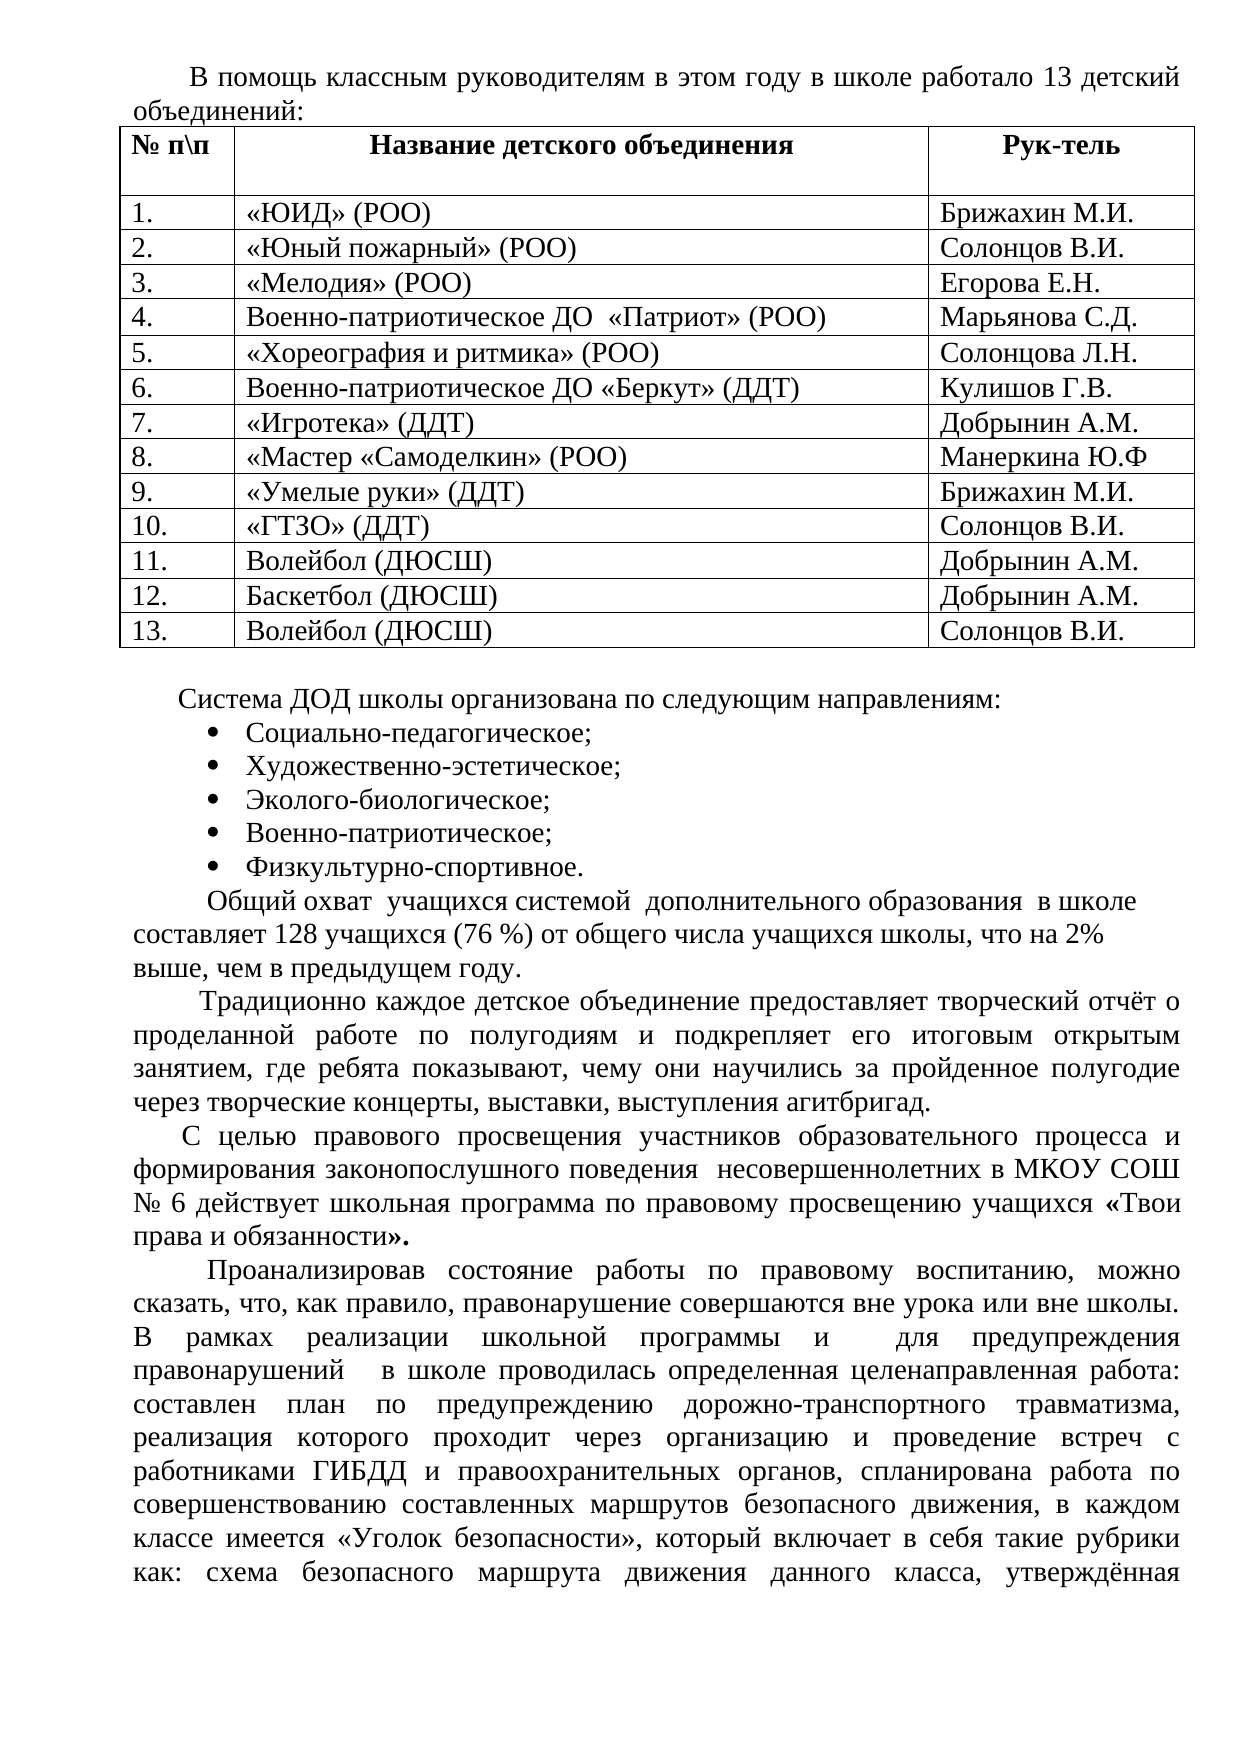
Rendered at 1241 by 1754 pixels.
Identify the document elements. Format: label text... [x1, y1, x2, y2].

table_cell Манеркина Ю.Ф [929, 439, 1194, 473]
table_cell Солонцов В.И. [929, 230, 1194, 264]
table_cell Волейбол (ДЮСШ) [235, 543, 928, 577]
table_cell «Игротека» (ДДТ) [235, 405, 928, 438]
table_cell Брижахин М.И. [929, 196, 1194, 229]
list Физкультурно-спортивное. [208, 849, 1181, 883]
table_cell Добрынин А.М. [929, 543, 1194, 577]
table_cell Брижахин М.И. [929, 474, 1194, 507]
table_cell Военно-патриотическое ДО «Беркут» (ДДТ) [235, 370, 928, 404]
table_cell 1. [121, 196, 234, 229]
list Эколого-биологическое; [208, 782, 1181, 816]
table_cell Добрынин А.М. [929, 579, 1194, 612]
list Военно-патриотическое; [208, 816, 1181, 849]
table_cell «ЮИД» (РОО) [235, 196, 928, 229]
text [133, 1252, 1181, 1587]
table_header Название детского объединения [235, 127, 928, 194]
table_cell 9. [121, 474, 234, 507]
text В помощь классным руководителям в этом году в школе работало 13 детский объединений: [133, 59, 1181, 126]
table_cell 10. [121, 509, 234, 542]
table_cell 13. [121, 613, 234, 647]
table_cell 4. [121, 299, 234, 334]
table_cell 5. [121, 336, 234, 369]
table_cell 3. [121, 265, 234, 298]
text Традиционно каждое детское объединение предоставляет творческий отчёт о проделанной работе по полугодиям и подкрепляет его итоговым открытым занятием, где ребята показывают, чему они научились за пройденное полугодие через творческие концерты, выставки, выступления агитбригад. [133, 983, 1181, 1118]
table_cell 2. [121, 230, 234, 264]
table_cell «Юный пожарный» (РОО) [235, 230, 928, 264]
table_header Рук-тель [929, 127, 1194, 194]
table_cell Баскетбол (ДЮСШ) [235, 579, 928, 612]
table_cell Кулишов Г.В. [929, 370, 1194, 404]
table_cell Солонцов В.И. [929, 509, 1194, 542]
list Художественно-эстетическое; [208, 748, 1181, 782]
table_cell «Хореография и ритмика» (РОО) [235, 336, 928, 369]
table_cell Военно-патриотическое ДО «Патриот» (РОО) [235, 299, 928, 334]
table_cell Марьянова С.Д. [929, 299, 1194, 334]
text Система ДОД школы организована по следующим направлениям: [133, 681, 1181, 715]
table_cell Добрынин А.М. [929, 405, 1194, 438]
text С целью правового просвещения участников образовательного процесса и формирования законопослушного поведения несовершеннолетних в МКОУ СОШ № 6 действует школьная программа по правовому просвещению учащихся «Твои права и обязанности». [133, 1118, 1181, 1252]
table_cell 7. [121, 405, 234, 438]
table_cell 8. [121, 439, 234, 473]
table_cell 12. [121, 579, 234, 612]
table_cell Солонцов В.И. [929, 613, 1194, 647]
table_cell «ГТЗО» (ДДТ) [235, 509, 928, 542]
table_cell «Мастер «Самоделкин» (РОО) [235, 439, 928, 473]
table_cell Солонцова Л.Н. [929, 336, 1194, 369]
list Социально-педагогическое; [208, 715, 1181, 748]
table_cell «Умелые руки» (ДДТ) [235, 474, 928, 507]
table_cell «Мелодия» (РОО) [235, 265, 928, 298]
table_cell Волейбол (ДЮСШ) [235, 613, 928, 647]
table_cell Егорова Е.Н. [929, 265, 1194, 298]
table_cell 11. [121, 543, 234, 577]
table_cell 6. [121, 370, 234, 404]
text Общий охват учащихся системой дополнительного образования в школе составляет 128 учащихся (76 %) от общего числа учащихся школы, что на 2% выше, чем в предыдущем году. [133, 883, 1181, 983]
table_header № п\п [121, 127, 234, 194]
